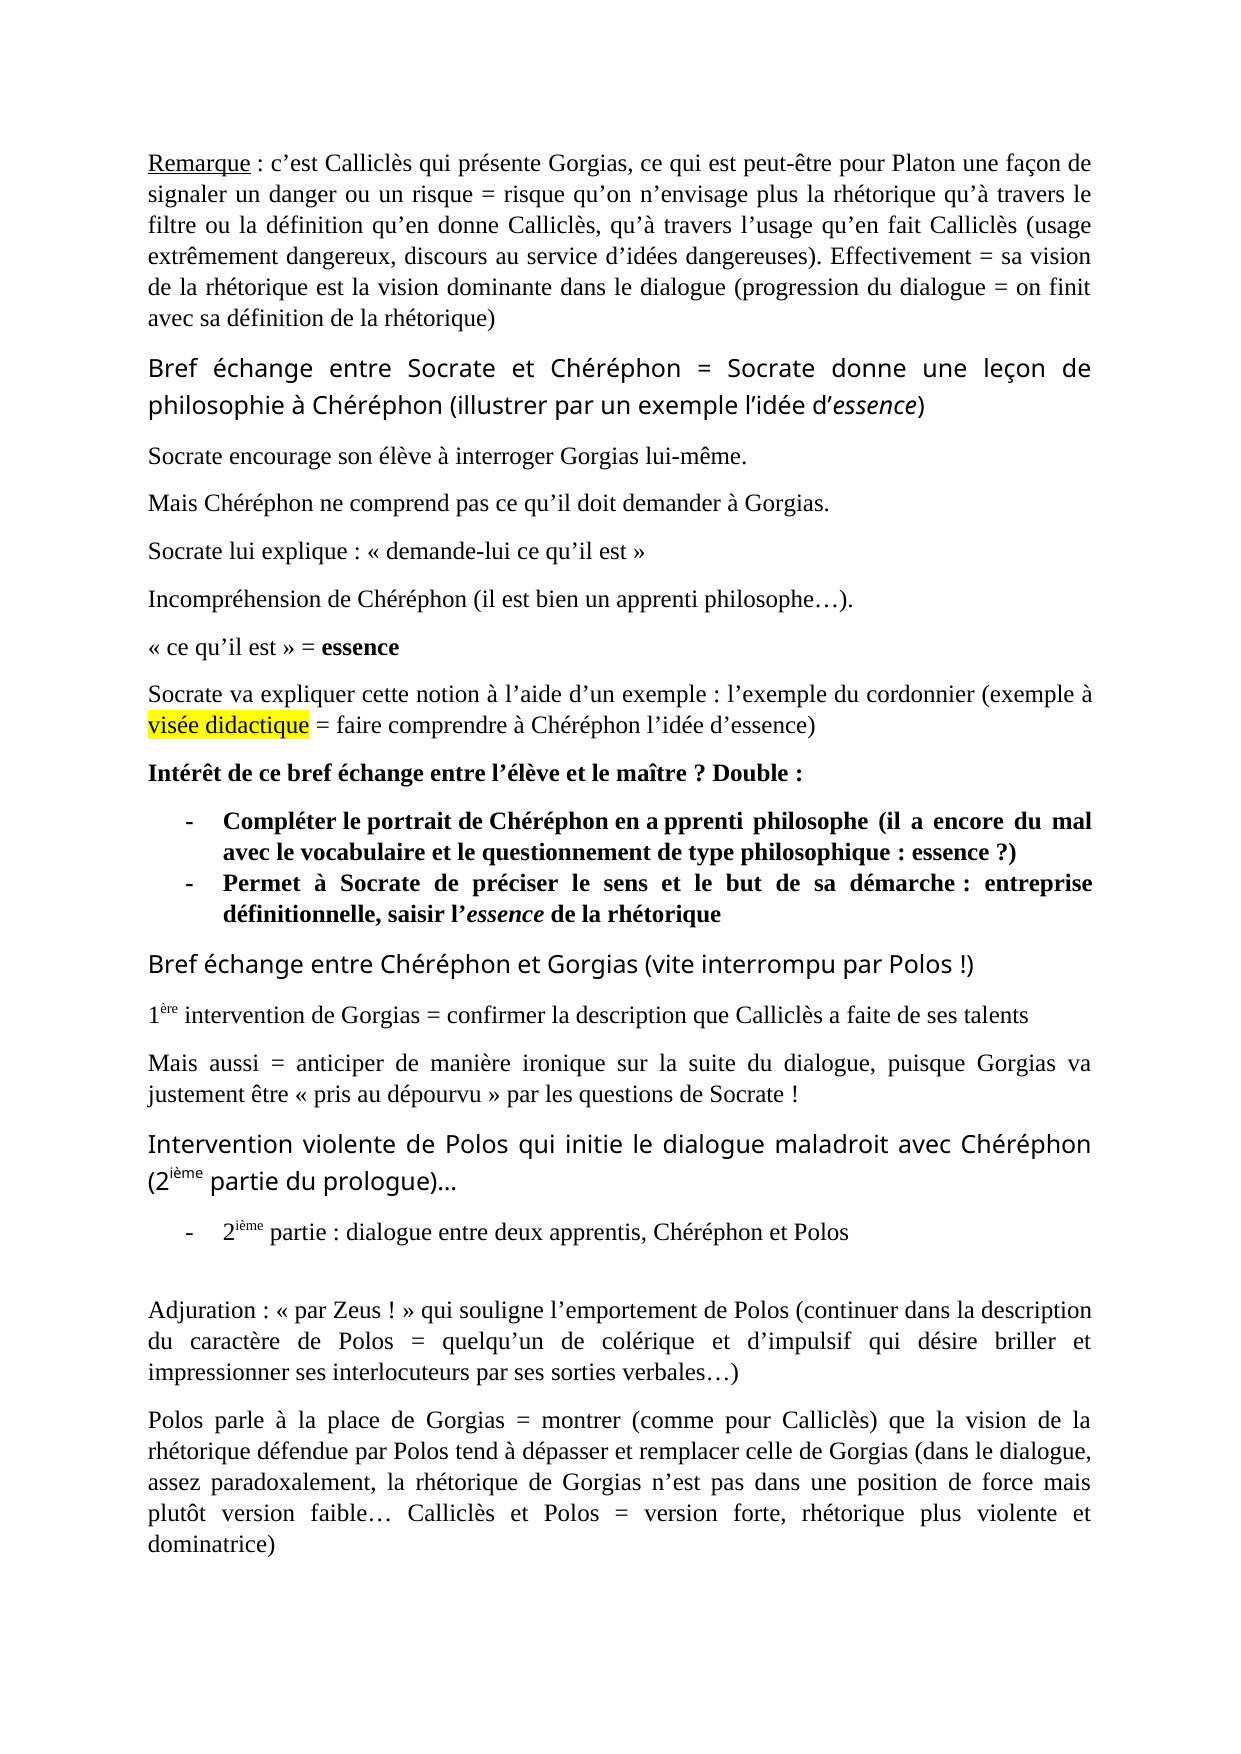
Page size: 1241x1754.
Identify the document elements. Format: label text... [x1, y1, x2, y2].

text « ce qu’il est » = essence [148, 632, 1093, 660]
text Socrate encourage son élève à interroger Gorgias lui-même. [148, 441, 1093, 469]
text Incompréhension de Chéréphon (il est bien un apprenti philosophe…). [148, 584, 1093, 613]
text Adjuration : « par Zeus ! » qui souligne l’emportement de Polos (continuer dans la description du caractère de Polos = quelqu’un de colérique et d’impulsif qui désire briller et impressionner ses interlocuteurs par ses sorties verbales…) [148, 1295, 1093, 1386]
text Mais Chéréphon ne comprend pas ce qu’il doit demander à Gorgias. [148, 488, 1093, 517]
text Socrate va expliquer cette notion à l’aide d’un exemple : l’exemple du cordonnier (exemple à visée didactique = faire comprendre à Chéréphon l’idée d’essence) [148, 679, 1093, 739]
list Compléter le portrait de Chéréphon en a pprenti philosophe (il a encore du mal avec le vocabulaire et le questionnement de type philosophique : essence ?) [185, 806, 1093, 866]
list 2ième partie : dialogue entre deux apprentis, Chéréphon et Polos [185, 1217, 1093, 1245]
text Socrate lui explique : « demande-lui ce qu’il est » [148, 536, 1093, 565]
text 1ère intervention de Gorgias = confirmer la description que Calliclès a faite de ses talents [148, 1000, 1093, 1029]
text Polos parle à la place de Gorgias = montrer (comme pour Calliclès) que la vision de la rhétorique défendue par Polos tend à dépasser et remplacer celle de Gorgias (dans le dialogue, assez paradoxalement, la rhétorique de Gorgias n’est pas dans une position de force mais plutôt version faible… Calliclès et Polos = version forte, rhétorique plus violente et dominatrice) [148, 1405, 1093, 1558]
text Remarque : c’est Calliclès qui présente Gorgias, ce qui est peut-être pour Platon une façon de signaler un danger ou un risque = risque qu’on n’envisage plus la rhétorique qu’à travers le filtre ou la définition qu’en donne Calliclès, qu’à travers l’usage qu’en fait Calliclès (usage extrêmement dangereux, discours au service d’idées dangereuses). Effectivement = sa vision de la rhétorique est la vision dominante dans le dialogue (progression du dialogue = on finit avec sa définition de la rhétorique) [148, 148, 1093, 332]
text Bref échange entre Chéréphon et Gorgias (vite interrompu par Polos !) [148, 947, 1093, 981]
text Intérêt de ce bref échange entre l’élève et le maître ? Double : [148, 758, 1093, 787]
list Permet à Socrate de préciser le sens et le but de sa démarche : entreprise définitionnelle, saisir l’essence de la rhétorique [185, 868, 1093, 928]
text Bref échange entre Socrate et Chéréphon = Socrate donne une leçon de philosophie à Chéréphon (illustrer par un exemple l’idée d’essence) [148, 351, 1093, 421]
text Intervention violente de Polos qui initie le dialogue maladroit avec Chéréphon (2ième partie du prologue)… [148, 1126, 1093, 1197]
text Mais aussi = anticiper de manière ironique sur la suite du dialogue, puisque Gorgias va justement être « pris au dépourvu » par les questions de Socrate ! [148, 1048, 1093, 1107]
